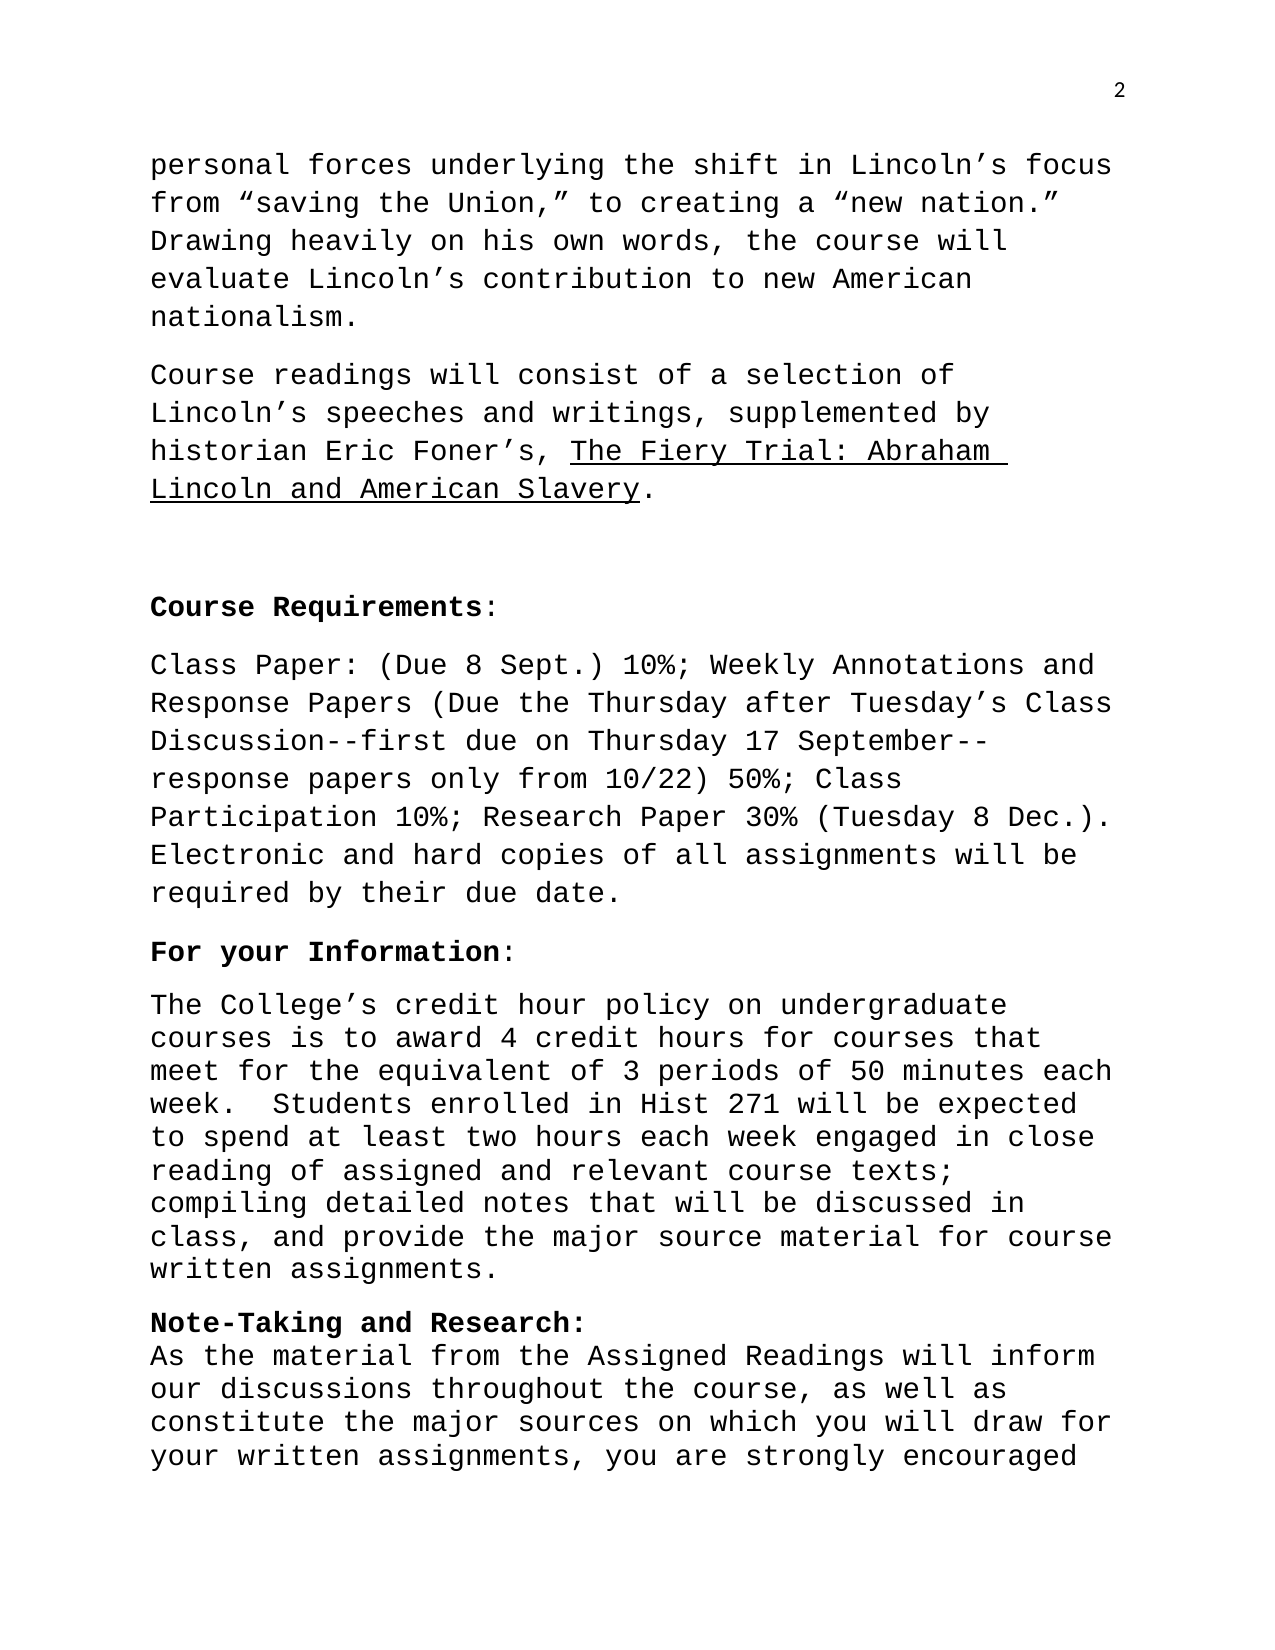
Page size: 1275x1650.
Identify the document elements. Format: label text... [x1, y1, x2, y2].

text Class Paper: (Due 8 Sept.) 10%; Weekly Annotations and Response Papers (Due the Thursday after Tuesday’s Class Discussion--first due on Thursday 17 September--response papers only from 10/22) 50%; Class Participation 10%; Research Paper 30% (Tuesday 8 Dec.). Electronic and hard copies of all assignments will be required by their due date. [150, 650, 1125, 911]
text The College’s credit hour policy on undergraduate courses is to award 4 credit hours for courses that meet for the equivalent of 3 periods of 50 minutes each week. Students enrolled in Hist 271 will be expected to spend at least two hours each week engaged in close reading of assigned and relevant course texts; compiling detailed notes that will be discussed in class, and provide the major source material for course written assignments. [150, 991, 1125, 1288]
text Course Requirements: [150, 592, 1125, 625]
text Course readings will consist of a selection of Lincoln’s speeches and writings, supplemented by historian Eric Foner’s, The Fiery Trial: Abraham Lincoln and American Slavery. [150, 360, 1125, 507]
text For your Information: [150, 937, 1125, 970]
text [150, 150, 1125, 335]
